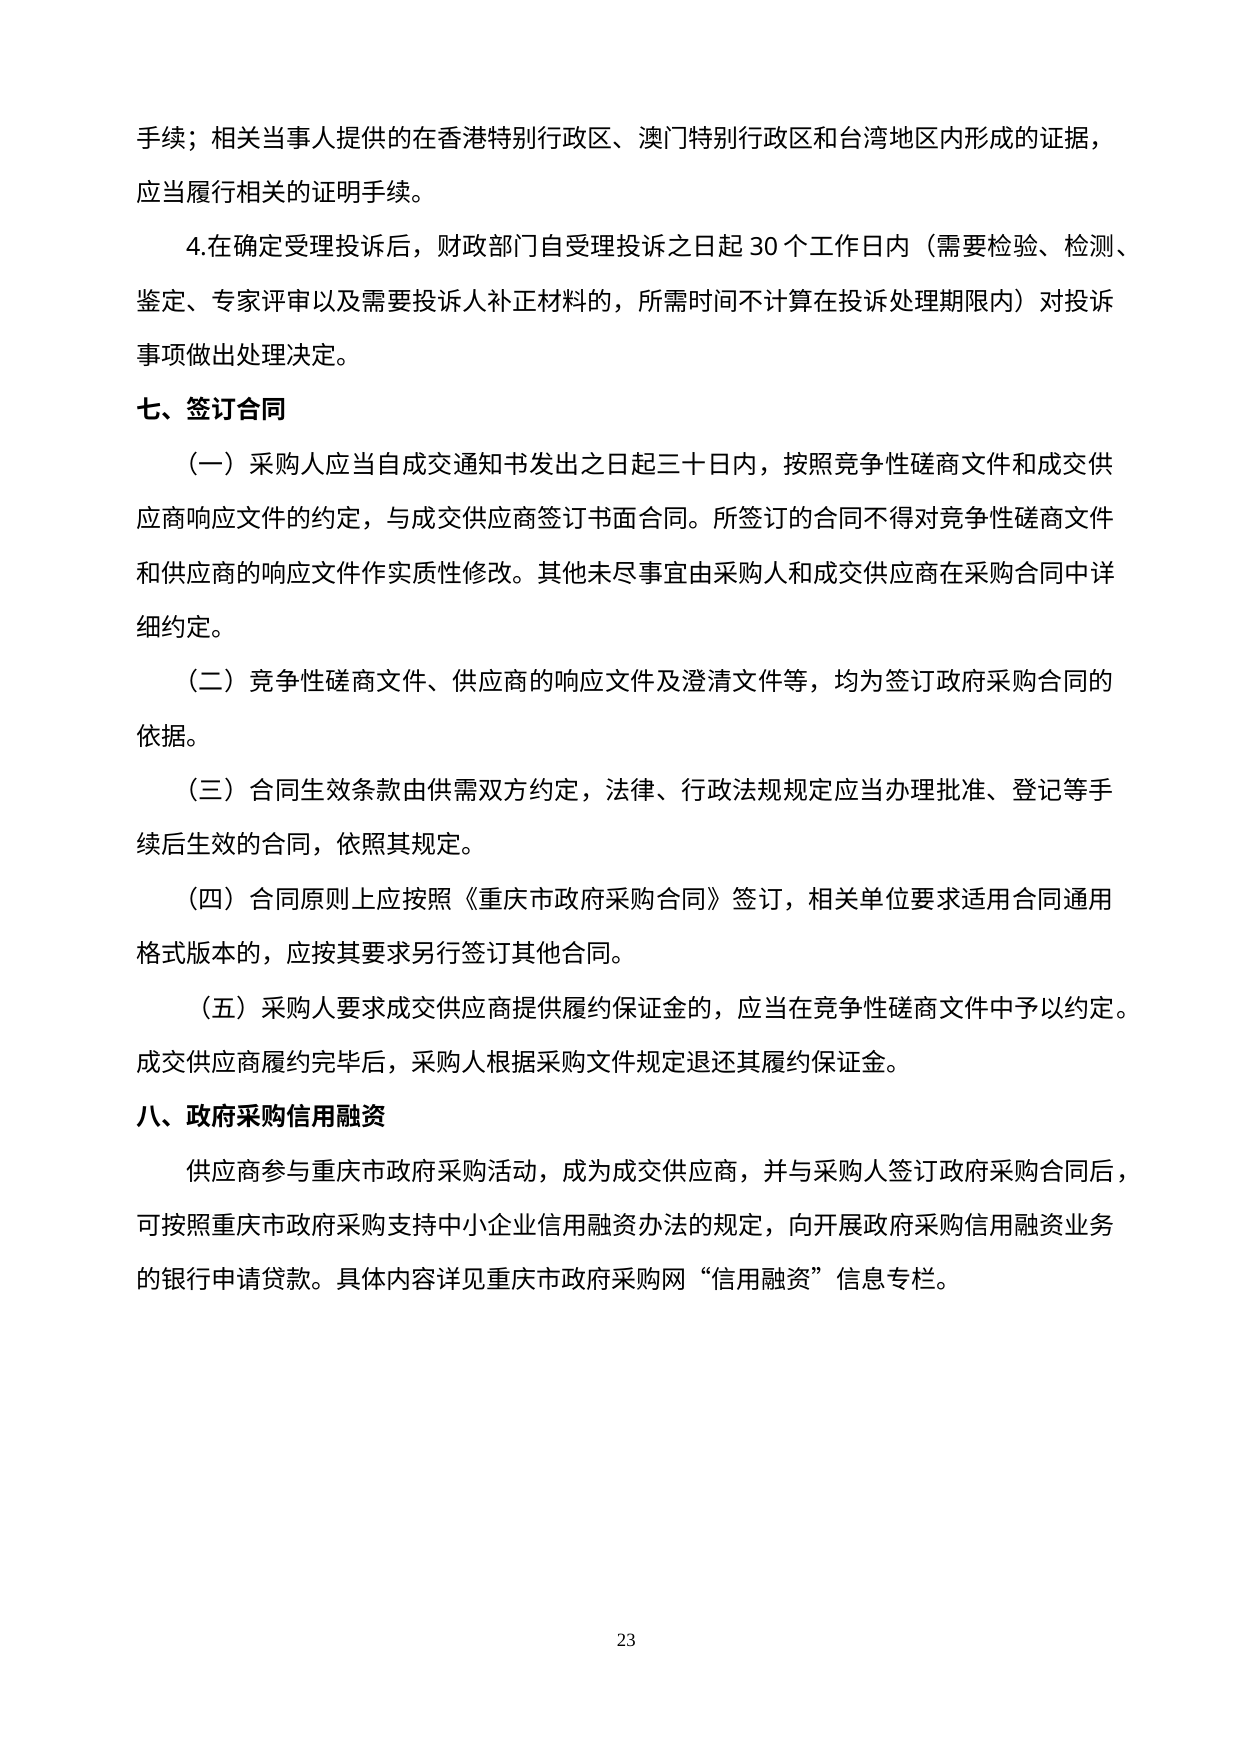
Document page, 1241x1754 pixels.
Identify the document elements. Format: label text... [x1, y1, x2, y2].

subtitle 八、政府采购信用融资 [136, 1097, 1116, 1133]
text （二）竞争性磋商文件、供应商的响应文件及澄清文件等，均为签订政府采购合同的依据。 [136, 662, 1116, 752]
text （五）采购人要求成交供应商提供履约保证金的，应当在竞争性磋商文件中予以约定。成交供应商履约完毕后，采购人根据采购文件规定退还其履约保证金。 [136, 988, 1116, 1079]
text （四）合同原则上应按照《重庆市政府采购合同》签订，相关单位要求适用合同通用格式版本的，应按其要求另行签订其他合同。 [136, 879, 1116, 970]
text 供应商参与重庆市政府采购活动，成为成交供应商，并与采购人签订政府采购合同后，可按照重庆市政府采购支持中小企业信用融资办法的规定，向开展政府采购信用融资业务的银行申请贷款。具体内容详见重庆市政府采购网“信用融资”信息专栏。 [136, 1151, 1116, 1296]
subtitle 七、签订合同 [136, 390, 1116, 426]
text （三）合同生效条款由供需双方约定，法律、行政法规规定应当办理批准、登记等手续后生效的合同，依照其规定。 [136, 771, 1116, 861]
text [136, 118, 1115, 209]
text 4.在确定受理投诉后，财政部门自受理投诉之日起30个工作日内（需要检验、检测、鉴定、专家评审以及需要投诉人补正材料的，所需时间不计算在投诉处理期限内）对投诉事项做出处理决定。 [136, 227, 1116, 372]
text （一）采购人应当自成交通知书发出之日起三十日内，按照竞争性磋商文件和成交供应商响应文件的约定，与成交供应商签订书面合同。所签订的合同不得对竞争性磋商文件和供应商的响应文件作实质性修改。其他未尽事宜由采购人和成交供应商在采购合同中详细约定。 [136, 444, 1116, 644]
